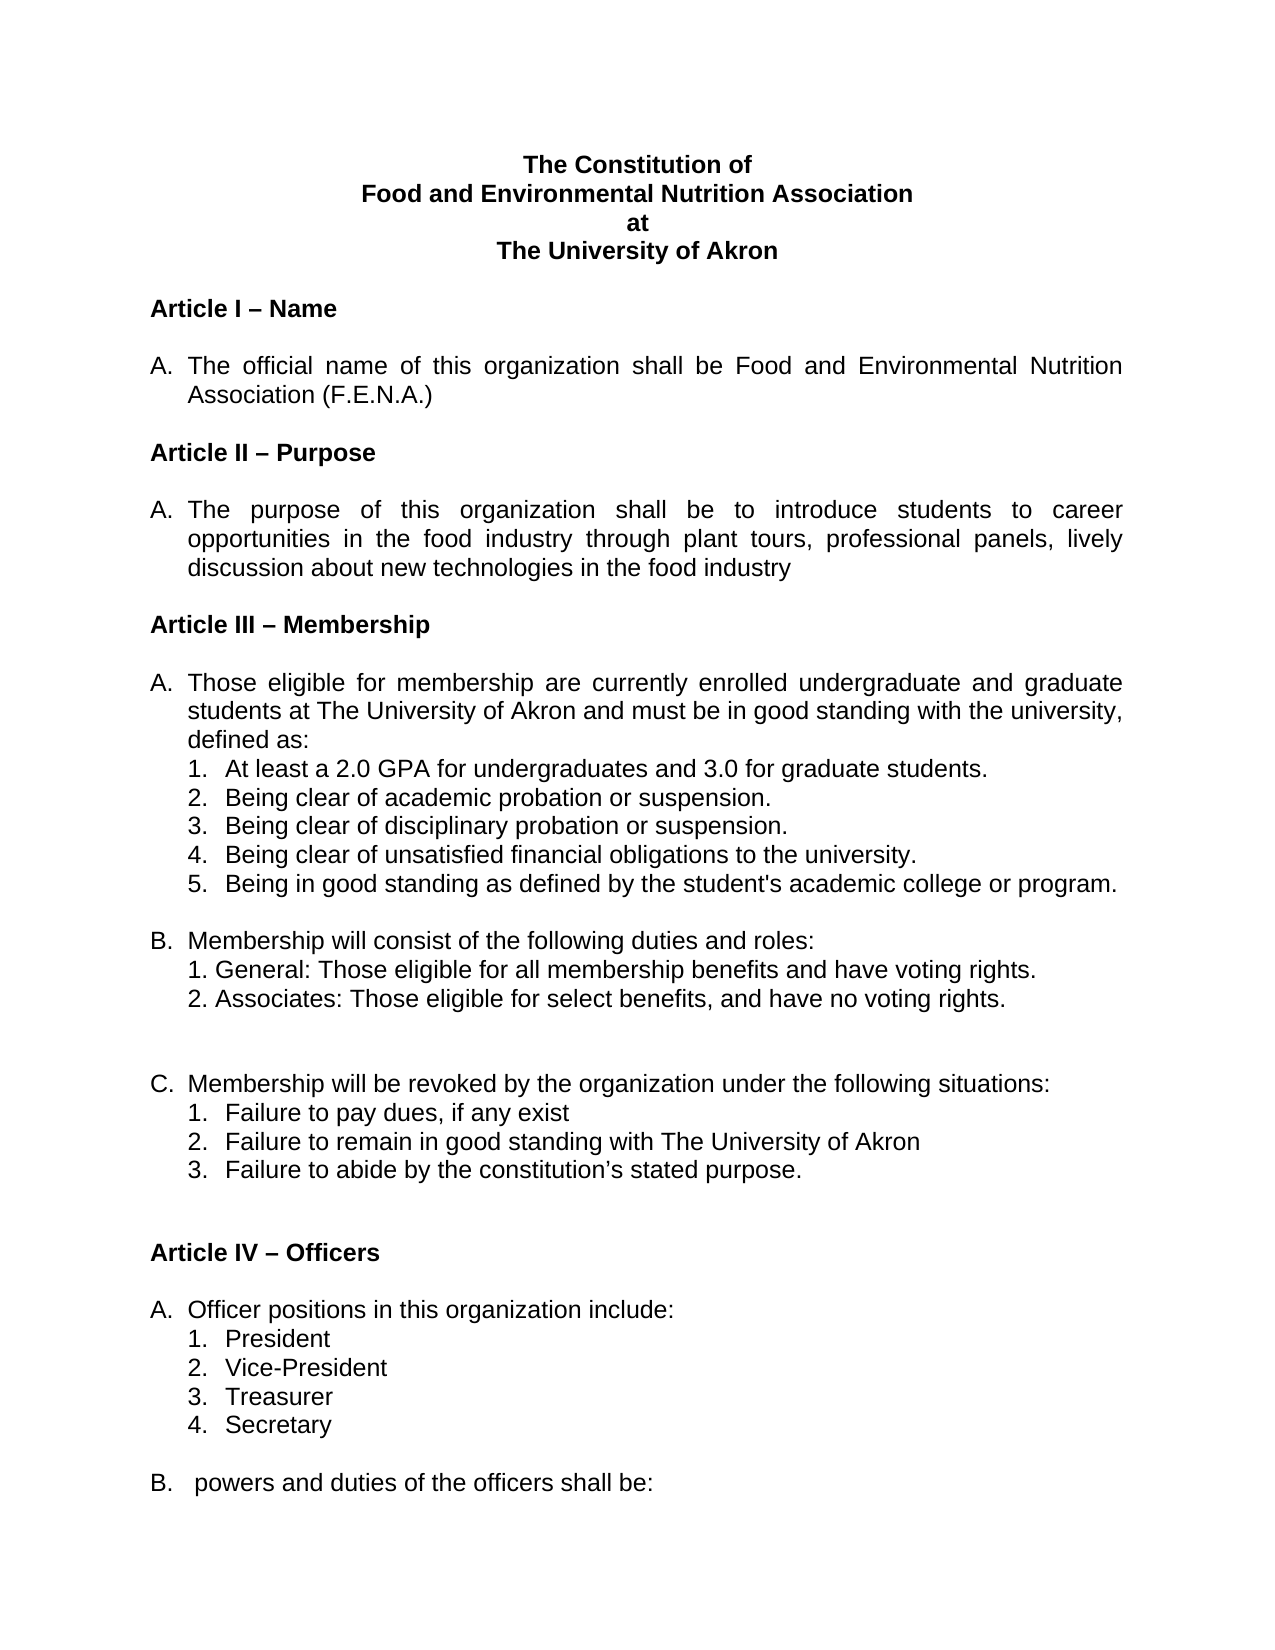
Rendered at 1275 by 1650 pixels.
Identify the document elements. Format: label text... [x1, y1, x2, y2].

list Failure to pay dues, if any exist [187, 1098, 1125, 1127]
text Article III – Membership [150, 610, 1125, 639]
text at [150, 207, 1125, 236]
list Treasurer [187, 1382, 1125, 1411]
list Membership will be revoked by the organization under the following situations: [150, 1069, 1125, 1098]
list Those eligible for membership are currently enrolled undergraduate and graduate students at The University of Akron and must be in good standing with the university, defined as: [150, 667, 1125, 754]
list Being clear of disciplinary probation or suspension. [187, 811, 1125, 840]
list powers and duties of the officers shall be: [150, 1468, 1125, 1497]
text Article I – Name [150, 294, 1125, 322]
list President [187, 1324, 1125, 1353]
text 1. General: Those eligible for all membership benefits and have voting rights. [150, 955, 1125, 984]
text The University of Akron [150, 236, 1125, 265]
list Officer positions in this organization include: [150, 1296, 1125, 1324]
text 2. Associates: Those eligible for select benefits, and have no voting rights. [150, 984, 1125, 1012]
list Being clear of academic probation or suspension. [187, 782, 1125, 811]
list Failure to abide by the constitution’s stated purpose. [187, 1156, 1125, 1184]
list Vice-President [187, 1353, 1125, 1382]
list Membership will consist of the following duties and roles: [150, 926, 1125, 955]
text Article II – Purpose [150, 437, 1125, 466]
list Secretary [187, 1411, 1125, 1439]
text Article IV – Officers [150, 1238, 1125, 1267]
list The purpose of this organization shall be to introduce students to career opportunities in the food industry through plant tours, professional panels, lively discussion about new technologies in the food industry [150, 495, 1125, 581]
list Failure to remain in good standing with The University of Akron [187, 1127, 1125, 1156]
text The Constitution of [150, 150, 1125, 179]
text Food and Environmental Nutrition Association [150, 179, 1125, 207]
list Being in good standing as defined by the student's academic college or program. [187, 869, 1125, 897]
list The official name of this organization shall be Food and Environmental Nutrition Association (F.E.N.A.) [150, 351, 1125, 409]
list At least a 2.0 GPA for undergraduates and 3.0 for graduate students. [187, 754, 1125, 782]
list Being clear of unsatisfied financial obligations to the university. [187, 840, 1125, 869]
